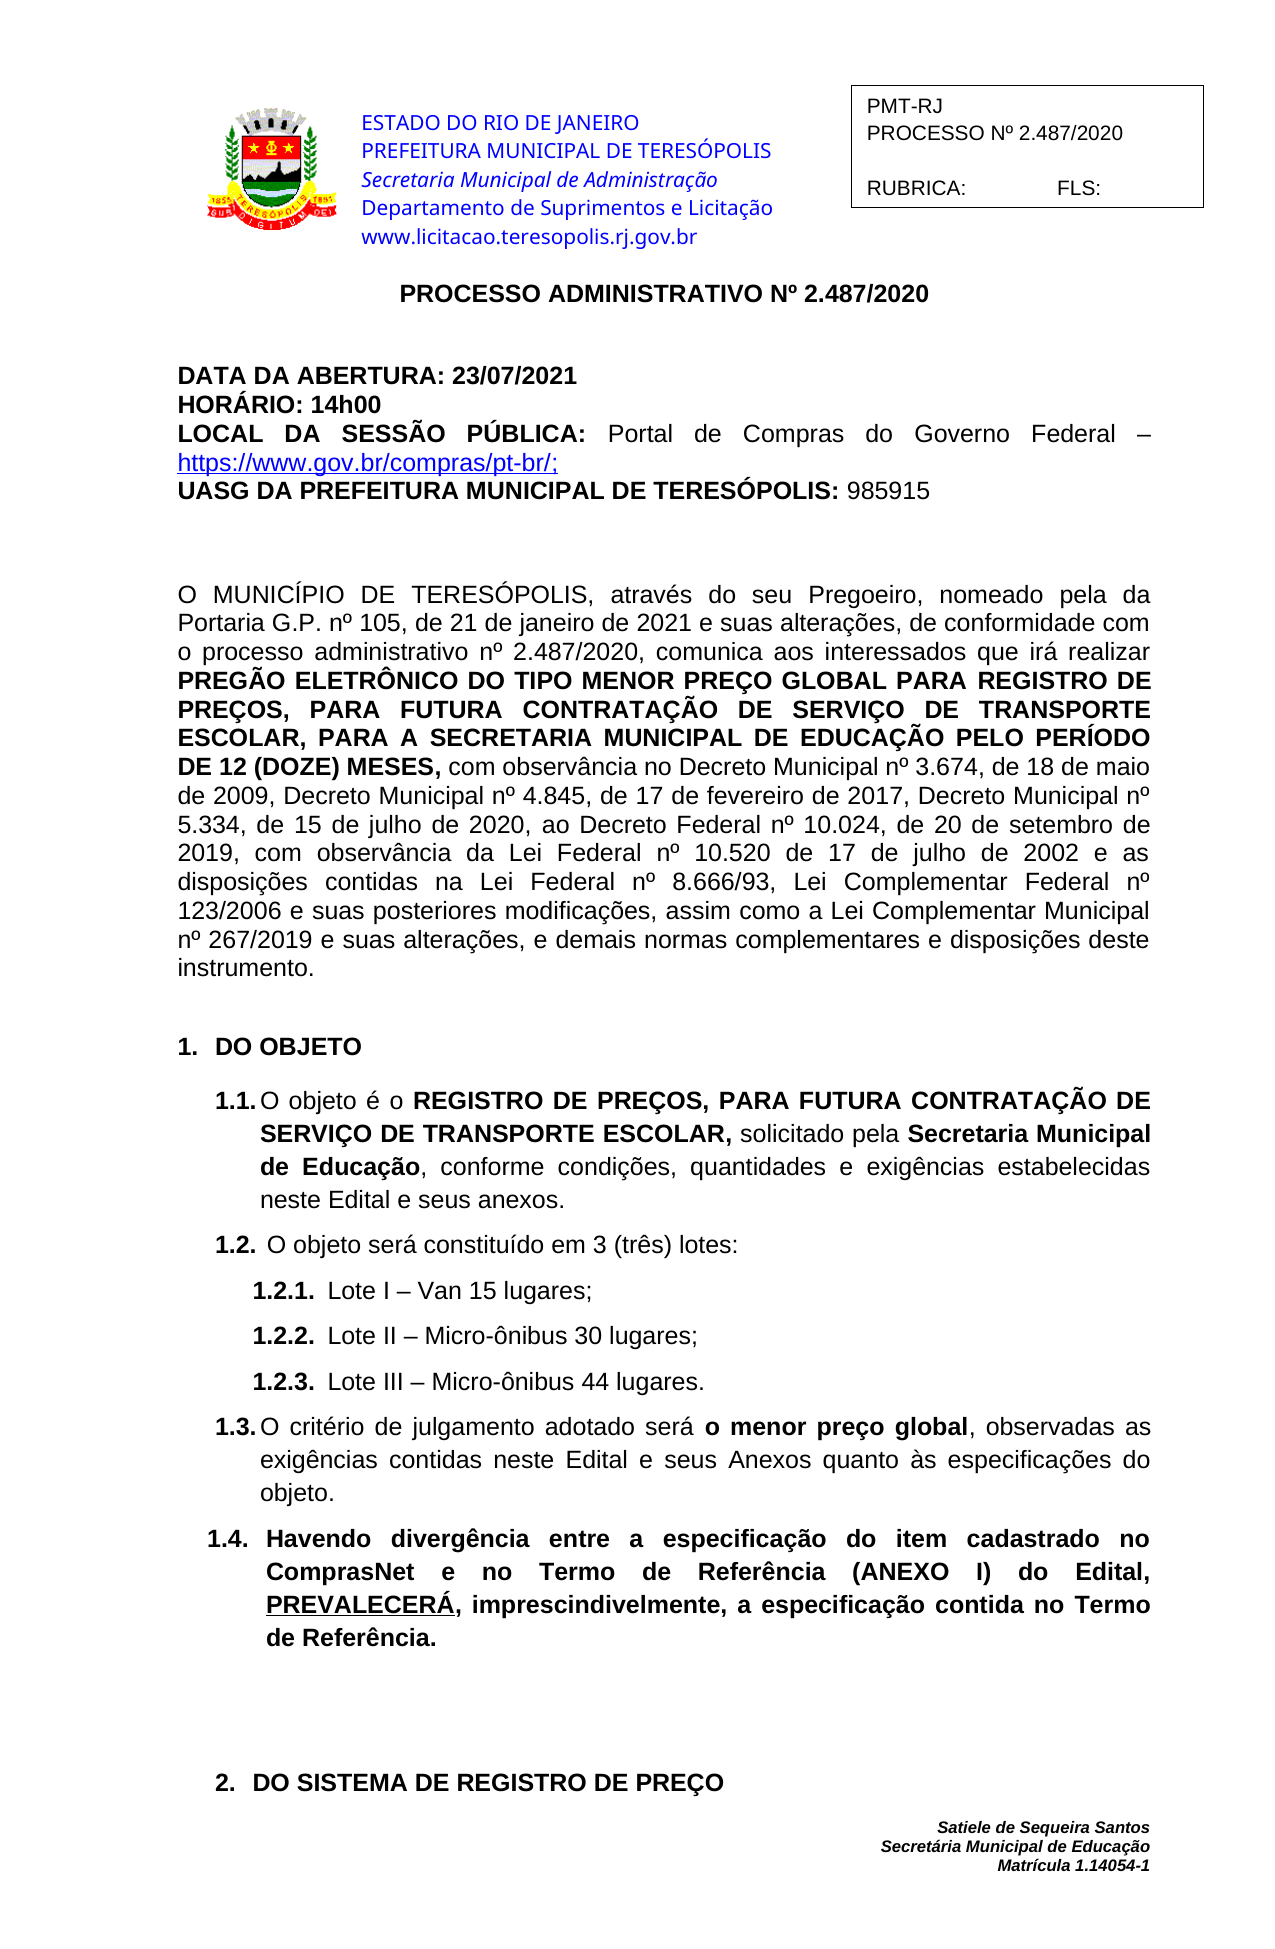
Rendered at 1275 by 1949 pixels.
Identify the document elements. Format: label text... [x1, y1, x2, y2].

list Havendo divergência entre a especificação do item cadastrado no ComprasNet e no Termo de Referência (ANEXO I) do Edital, PREVALECERÁ, imprescindivelmente, a especificação contida no Termo de Referência. [207, 1524, 1152, 1652]
list DO SISTEMA DE REGISTRO DE PREÇO [215, 1768, 1152, 1797]
list O objeto será constituído em 3 (três) lotes: [215, 1230, 1152, 1259]
text HORÁRIO: 14h00 [177, 390, 1152, 419]
text UASG DA PREFEITURA MUNICIPAL DE TERESÓPOLIS: 985915 [177, 476, 1152, 505]
list DO OBJETO [177, 1032, 1152, 1061]
list Lote II – Micro-ônibus 30 lugares; [252, 1321, 1152, 1350]
text DATA DA ABERTURA: 23/07/2021 [177, 361, 1152, 390]
list Lote I – Van 15 lugares; [252, 1276, 1152, 1304]
list Lote III – Micro-ônibus 44 lugares. [252, 1367, 1152, 1396]
text LOCAL DA SESSÃO PÚBLICA: Portal de Compras do Governo Federal – https://www.gov.br/compras/pt-br/; [177, 419, 1152, 476]
text PROCESSO ADMINISTRATIVO Nº 2.487/2020 [177, 279, 1152, 307]
text O MUNICÍPIO DE TERESÓPOLIS, através do seu Pregoeiro, nomeado pela da Portaria G.P. nº 105, de 21 de janeiro de 2021 e suas alterações, de conformidade com o processo administrativo nº 2.487/2020, comunica aos interessados que irá realizar PREGÃO ELETRÔNICO DO TIPO MENOR PREÇO GLOBAL PARA REGISTRO DE PREÇOS, PARA FUTURA CONTRATAÇÃO DE SERVIÇO DE TRANSPORTE ESCOLAR, PARA A SECRETARIA MUNICIPAL DE EDUCAÇÃO PELO PERÍODO DE 12 (DOZE) MESES, com observância no Decreto Municipal nº 3.674, de 18 de maio de 2009, Decreto Municipal nº 4.845, de 17 de fevereiro de 2017, Decreto Municipal nº 5.334, de 15 de julho de 2020, ao Decreto Federal nº 10.024, de 20 de setembro de 2019, com observância da Lei Federal nº 10.520 de 17 de julho de 2002 e as disposições contidas na Lei Federal nº 8.666/93, Lei Complementar Federal nº 123/2006 e suas posteriores modificações, assim como a Lei Complementar Municipal nº 267/2019 e suas alterações, e demais normas complementares e disposições deste instrumento. [177, 580, 1152, 982]
list O critério de julgamento adotado será o menor preço global, observadas as exigências contidas neste Edital e seus Anexos quanto às especificações do objeto. [215, 1412, 1152, 1507]
picture [207, 108, 337, 230]
list O objeto é o REGISTRO DE PREÇOS, PARA FUTURA CONTRATAÇÃO DE SERVIÇO DE TRANSPORTE ESCOLAR, solicitado pela Secretaria Municipal de Educação, conforme condições, quantidades e exigências estabelecidas neste Edital e seus anexos. [215, 1086, 1152, 1213]
